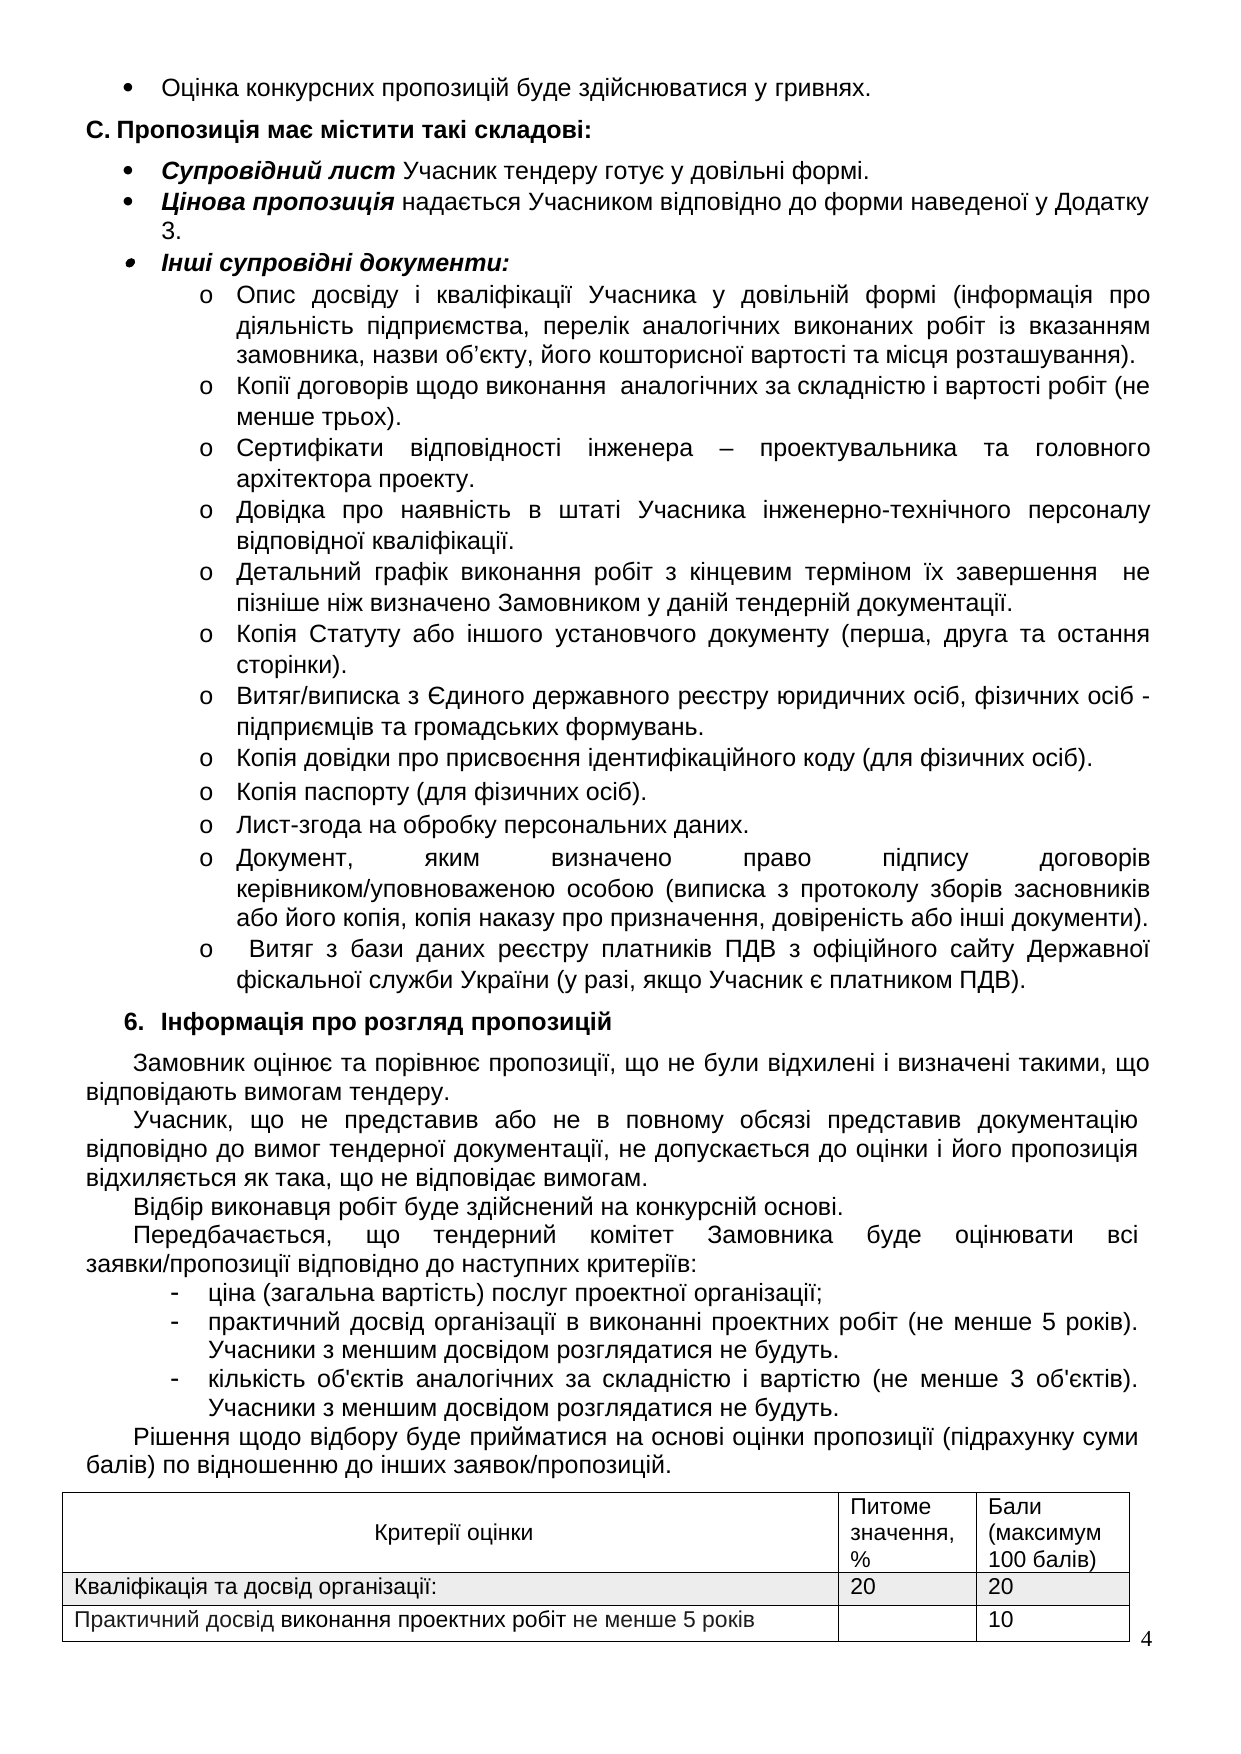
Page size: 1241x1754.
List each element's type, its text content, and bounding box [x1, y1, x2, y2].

table_header Бали (максимум 100 балів) [977, 1493, 1129, 1572]
table_cell [839, 1606, 976, 1641]
list Копія довідки про присвоєння ідентифікаційного коду (для фізичних осіб). [198, 743, 1152, 774]
table_cell 20 [977, 1573, 1129, 1605]
table_header Питоме значення, % [839, 1493, 976, 1572]
text Рішення щодо відбору буде прийматися на основі оцінки пропозиції (підрахунку суми балів) по відношенню до інших заявок/пропозицій. [86, 1422, 1140, 1479]
list Сертифікати відповідності інженера – проектувальника та головного архітектора проекту. [198, 433, 1152, 493]
list Супровідний лист Учасник тендеру готує у довільні формі. [123, 156, 1141, 185]
list Документ, яким визначено право підпису договорів керівником/уповноваженою особою (виписка з протоколу зборів засновників або його копія, копія наказу про призначення, довіреність або інші документи). [198, 843, 1152, 932]
list Копія паспорту (для фізичних осіб). [198, 777, 1152, 808]
list Детальний графік виконання робіт з кінцевим терміном їх завершення не пізніше ніж визначено Замовником у даній тендерній документації. [198, 557, 1152, 617]
text Відбір виконавця робіт буде здійснений на конкурсній основі. [86, 1191, 1140, 1220]
subtitle Пропозиція має містити такі складові: [86, 115, 1152, 144]
table_cell Практичний досвід виконання проектних робіт не менше 5 років [63, 1606, 838, 1641]
list Інші супровідні документи: [123, 247, 1152, 278]
list Копії договорів щодо виконання аналогічних за складністю і вартості робіт (не менше трьох). [198, 371, 1152, 431]
text Передбачається, що тендерний комітет Замовника буде оцінювати всі заявки/пропозиції відповідно до наступних критеріїв: [86, 1220, 1140, 1278]
list Оцінка конкурсних пропозицій буде здійснюватися у гривнях. [123, 72, 1152, 102]
text Замовник оцінює та порівнює пропозиції, що не були відхилені і визначені такими, що відповідають вимогам тендеру. [86, 1048, 1152, 1105]
list практичний досвід організації в виконанні проектних робіт (не менше 5 років). Учасники з меншим досвідом розглядатися не будуть. [170, 1307, 1140, 1364]
table_cell 20 [839, 1573, 976, 1605]
list Копія Статуту або іншого установчого документу (перша, друга та остання сторінки). [198, 619, 1152, 679]
table_cell 10 [977, 1606, 1129, 1641]
list Витяг з бази даних реєстру платників ПДВ з офіційного сайту Державної фіскальної служби України (у разі, якщо Учасник є платником ПДВ). [198, 934, 1152, 994]
list Лист-згода на обробку персональних даних. [198, 810, 1152, 841]
list Цінова пропозиція надається Учасником відповідно до форми наведеної у Додатку 3. [123, 187, 1152, 245]
list Витяг/виписка з Єдиного державного реєстру юридичних осіб, фізичних осіб - підприємців та громадських формувань. [198, 681, 1152, 741]
text Учасник, що не представив або не в повному обсязі представив документацію відповідно до вимог тендерної документації, не допускається до оцінки і його пропозиція відхиляється як така, що не відповідає вимогам. [86, 1105, 1140, 1191]
list ціна (загальна вартість) послуг проектної організації; [170, 1278, 1140, 1307]
list Довідка про наявність в штаті Учасника інженерно-технічного персоналу відповідної кваліфікації. [198, 495, 1152, 555]
table_header Критерії оцінки [63, 1493, 838, 1572]
list Опис досвіду і кваліфікації Учасника у довільній формі (інформація про діяльність підприємства, перелік аналогічних виконаних робіт із вказанням замовника, назви об’єкту, його кошторисної вартості та місця розташування). [198, 280, 1152, 368]
subtitle Інформація про розгляд пропозицій [123, 1006, 1152, 1035]
list кількість об'єктів аналогічних за складністю і вартістю (не менше 3 об'єктів). Учасники з меншим досвідом розглядатися не будуть. [170, 1364, 1140, 1422]
table_cell Кваліфікація та досвід організації: [63, 1573, 838, 1605]
